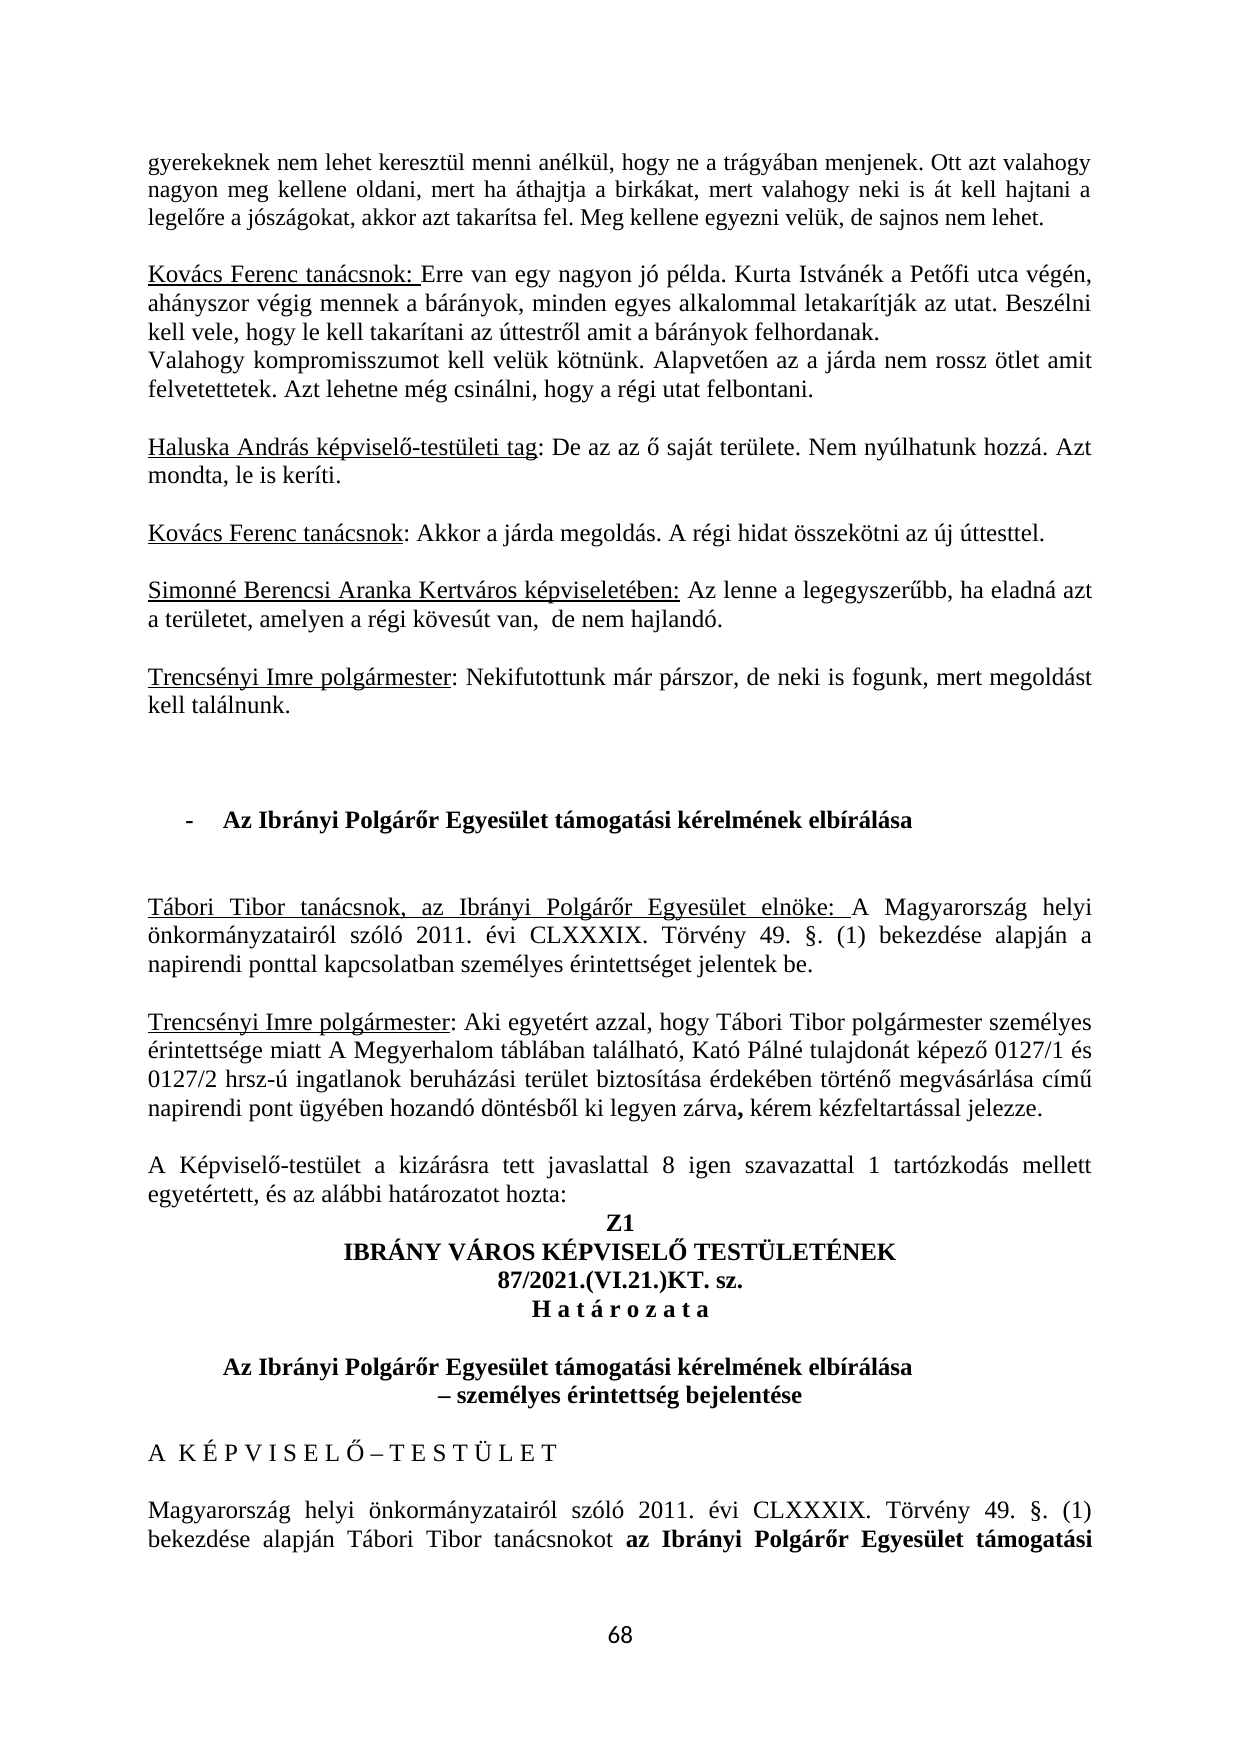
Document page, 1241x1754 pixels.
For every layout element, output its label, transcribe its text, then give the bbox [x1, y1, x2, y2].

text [148, 1495, 1093, 1553]
text 87/2021.(VI.21.)KT. sz. [148, 1265, 1093, 1294]
text Kovács Ferenc tanácsnok: Akkor a járda megoldás. A régi hidat összekötni az új úttesttel. [148, 518, 1093, 547]
text A Képviselő-testület a kizárásra tett javaslattal 8 igen szavazattal 1 tartózkodás mellett egyetértett, és az alábbi határozatot hozta: [148, 1150, 1093, 1208]
text Z1 [148, 1208, 1093, 1237]
text IBRÁNY VÁROS KÉPVISELŐ TESTÜLETÉNEK [148, 1237, 1093, 1265]
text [148, 148, 1093, 230]
text – személyes érintettség bejelentése [148, 1380, 1093, 1409]
text H a t á r o z a t a [148, 1294, 1093, 1323]
list Az Ibrányi Polgárőr Egyesület támogatási kérelmének elbírálása [185, 805, 1093, 834]
text Trencsényi Imre polgármester: Nekifutottunk már párszor, de neki is fogunk, mert megoldást kell találnunk. [148, 662, 1093, 719]
list Az Ibrányi Polgárőr Egyesület támogatási kérelmének elbírálása [223, 1352, 1093, 1380]
text Tábori Tibor tanácsnok, az Ibrányi Polgárőr Egyesület elnöke: A Magyarország helyi önkormányzatairól szóló 2011. évi CLXXXIX. Törvény 49. §. (1) bekezdése alapján a napirendi ponttal kapcsolatban személyes érintettséget jelentek be. [148, 892, 1093, 978]
text Haluska András képviselő-testületi tag: De az az ő saját területe. Nem nyúlhatunk hozzá. Azt mondta, le is keríti. [148, 432, 1093, 489]
text Trencsényi Imre polgármester: Aki egyetért azzal, hogy Tábori Tibor polgármester személyes érintettsége miatt A Megyerhalom táblában található, Kató Pálné tulajdonát képező 0127/1 és 0127/2 hrsz-ú ingatlanok beruházási terület biztosítása érdekében történő megvásárlása című napirendi pont ügyében hozandó döntésből ki legyen zárva, kérem kézfeltartással jelezze. [148, 1007, 1093, 1122]
text Kovács Ferenc tanácsnok: Erre van egy nagyon jó példa. Kurta Istvánék a Petőfi utca végén, ahányszor végig mennek a bárányok, minden egyes alkalommal letakarítják az utat. Beszélni kell vele, hogy le kell takarítani az úttestről amit a bárányok felhordanak. [148, 259, 1093, 345]
text Simonné Berencsi Aranka Kertváros képviseletében: Az lenne a legegyszerűbb, ha eladná azt a területet, amelyen a régi kövesút van, de nem hajlandó. [148, 575, 1093, 633]
text Valahogy kompromisszumot kell velük kötnünk. Alapvetően az a járda nem rossz ötlet amit felvetettetek. Azt lehetne még csinálni, hogy a régi utat felbontani. [148, 345, 1093, 403]
text A K É P V I S E L Ő – T E S T Ü L E T [91, 1438, 1093, 1467]
